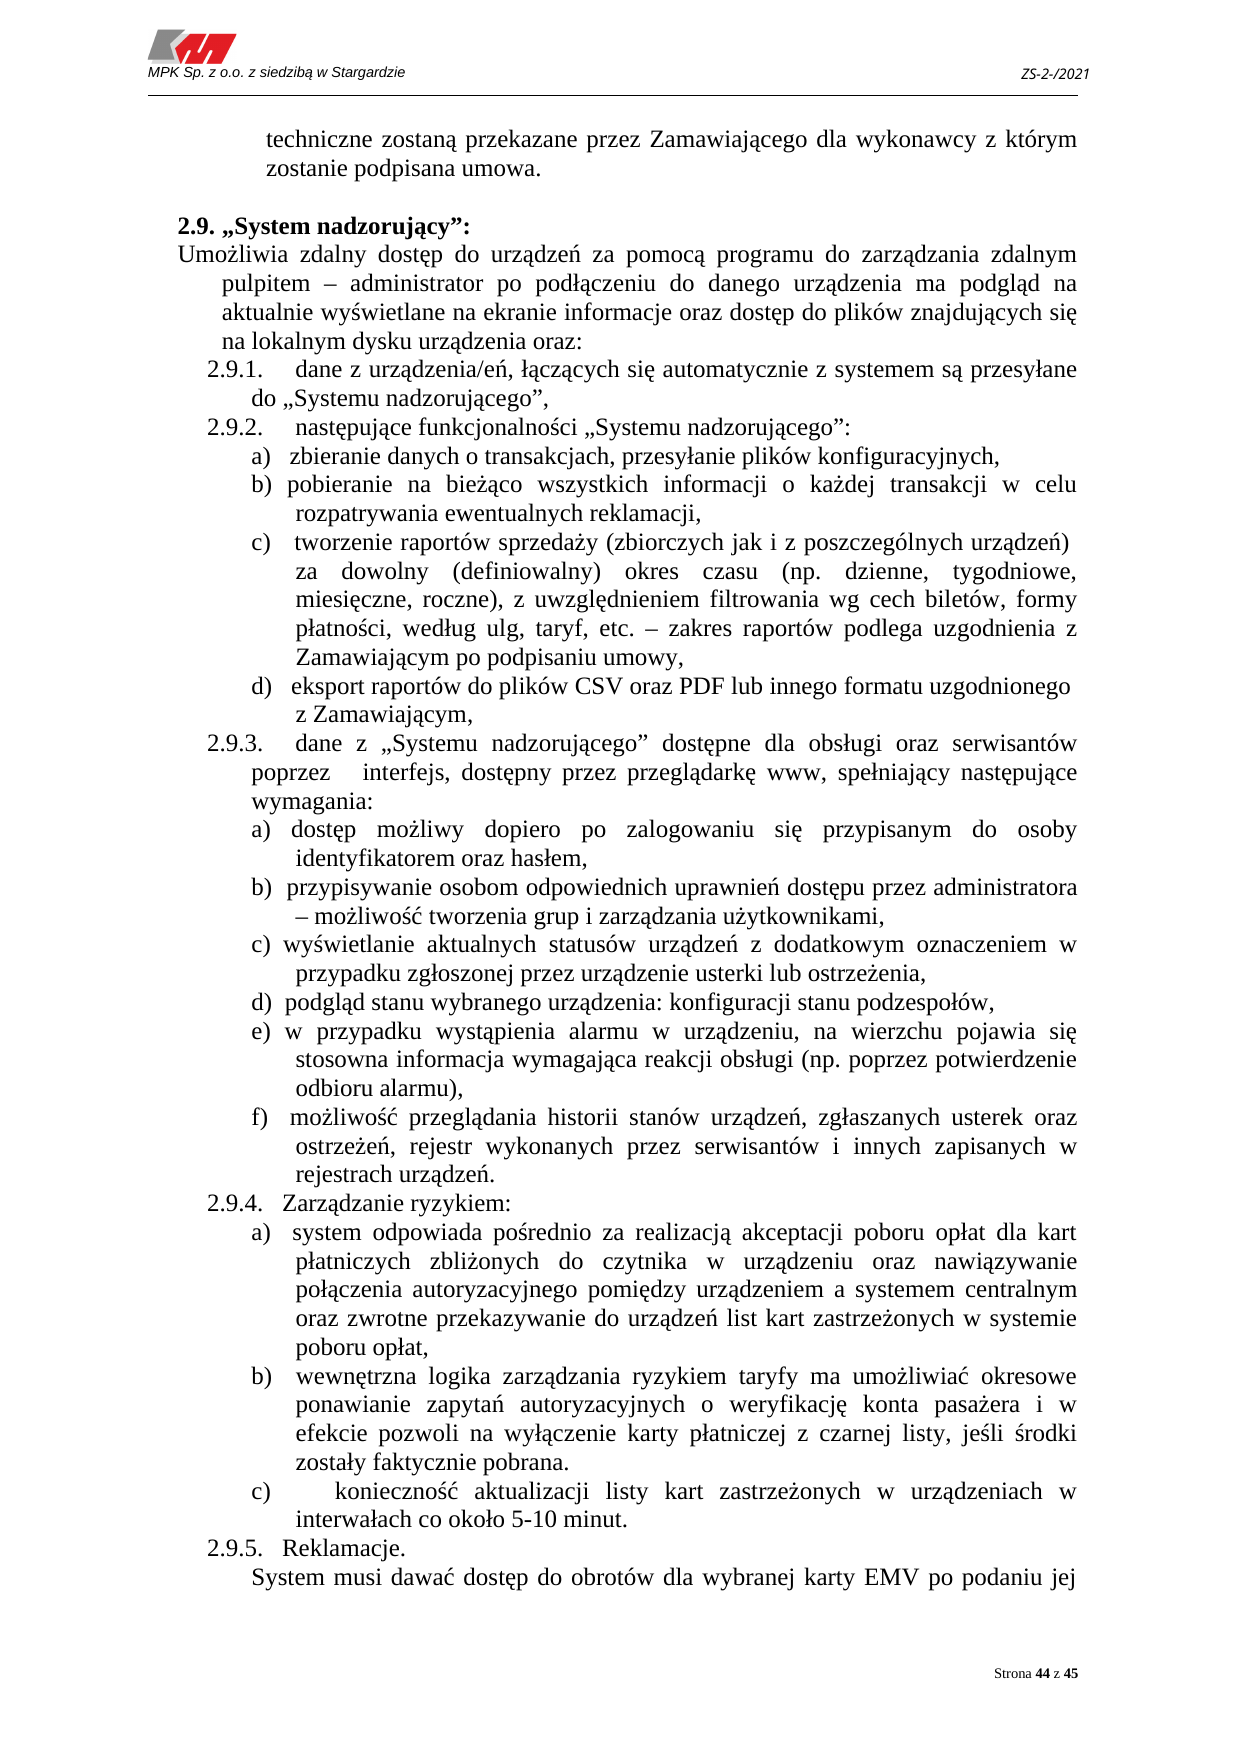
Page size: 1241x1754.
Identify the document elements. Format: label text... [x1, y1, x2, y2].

text d) eksport raportów do plików CSV oraz PDF lub innego formatu uzgodnionego z Zamawiającym, [251, 671, 1078, 728]
text f) możliwość przeglądania historii stanów urządzeń, zgłaszanych usterek oraz ostrzeżeń, rejestr wykonanych przez serwisantów i innych zapisanych w rejestrach urządzeń. [251, 1102, 1078, 1188]
text d) podgląd stanu wybranego urządzenia: konfiguracji stanu podzespołów, [251, 987, 1078, 1016]
text c) konieczność aktualizacji listy kart zastrzeżonych w urządzeniach w interwałach co około 5-10 minut. [251, 1476, 1078, 1533]
text e) w przypadku wystąpienia alarmu w urządzeniu, na wierzchu pojawia się stosowna informacja wymagająca reakcji obsługi (np. poprzez potwierdzenie odbioru alarmu), [251, 1016, 1078, 1102]
text a) dostęp możliwy dopiero po zalogowaniu się przypisanym do osoby identyfikatorem oraz hasłem, [251, 814, 1078, 872]
picture [147, 29, 237, 64]
text 2.9.2. następujące funkcjonalności „Systemu nadzorującego”: [207, 412, 1078, 441]
text 2.9.5. Reklamacje. [207, 1533, 1078, 1562]
text b) przypisywanie osobom odpowiednich uprawnień dostępu przez administratora – możliwość tworzenia grup i zarządzania użytkownikami, [251, 872, 1078, 929]
text 2.9.4. Zarządzanie ryzykiem: [207, 1188, 1078, 1217]
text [222, 124, 1078, 182]
text Umożliwia zdalny dostęp do urządzeń za pomocą programu do zarządzania zdalnym pulpitem – administrator po podłączeniu do danego urządzenia ma podgląd na aktualnie wyświetlane na ekranie informacje oraz dostęp do plików znajdujących się na lokalnym dysku urządzenia oraz: [177, 239, 1078, 354]
text 2.9.1. dane z urządzenia/eń, łączących się automatycznie z systemem są przesyłane do „Systemu nadzorującego”, [207, 354, 1078, 412]
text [251, 1562, 1078, 1591]
text a) system odpowiada pośrednio za realizacją akceptacji poboru opłat dla kart płatniczych zbliżonych do czytnika w urządzeniu oraz nawiązywanie połączenia autoryzacyjnego pomiędzy urządzeniem a systemem centralnym oraz zwrotne przekazywanie do urządzeń list kart zastrzeżonych w systemie poboru opłat, [251, 1217, 1078, 1361]
text c) wyświetlanie aktualnych statusów urządzeń z dodatkowym oznaczeniem w przypadku zgłoszonej przez urządzenie usterki lub ostrzeżenia, [251, 929, 1078, 987]
text b) pobieranie na bieżąco wszystkich informacji o każdej transakcji w celu rozpatrywania ewentualnych reklamacji, [251, 469, 1078, 527]
text b) wewnętrzna logika zarządzania ryzykiem taryfy ma umożliwiać okresowe ponawianie zapytań autoryzacyjnych o weryfikację konta pasażera i w efekcie pozwoli na wyłączenie karty płatniczej z czarnej listy, jeśli środki zostały faktycznie pobrana. [251, 1361, 1078, 1476]
text a) zbieranie danych o transakcjach, przesyłanie plików konfiguracyjnych, [251, 441, 1078, 469]
text 2.9.3. dane z „Systemu nadzorującego” dostępne dla obsługi oraz serwisantów poprzez interfejs, dostępny przez przeglądarkę www, spełniający następujące wymagania: [207, 728, 1078, 814]
text c) tworzenie raportów sprzedaży (zbiorczych jak i z poszczególnych urządzeń) za dowolny (definiowalny) okres czasu (np. dzienne, tygodniowe, miesięczne, roczne), z uwzględnieniem filtrowania wg cech biletów, formy płatności, według ulg, taryf, etc. – zakres raportów podlega uzgodnienia z Zamawiającym po podpisaniu umowy, [251, 527, 1078, 671]
text 2.9. „System nadzorujący”: [177, 211, 1078, 239]
